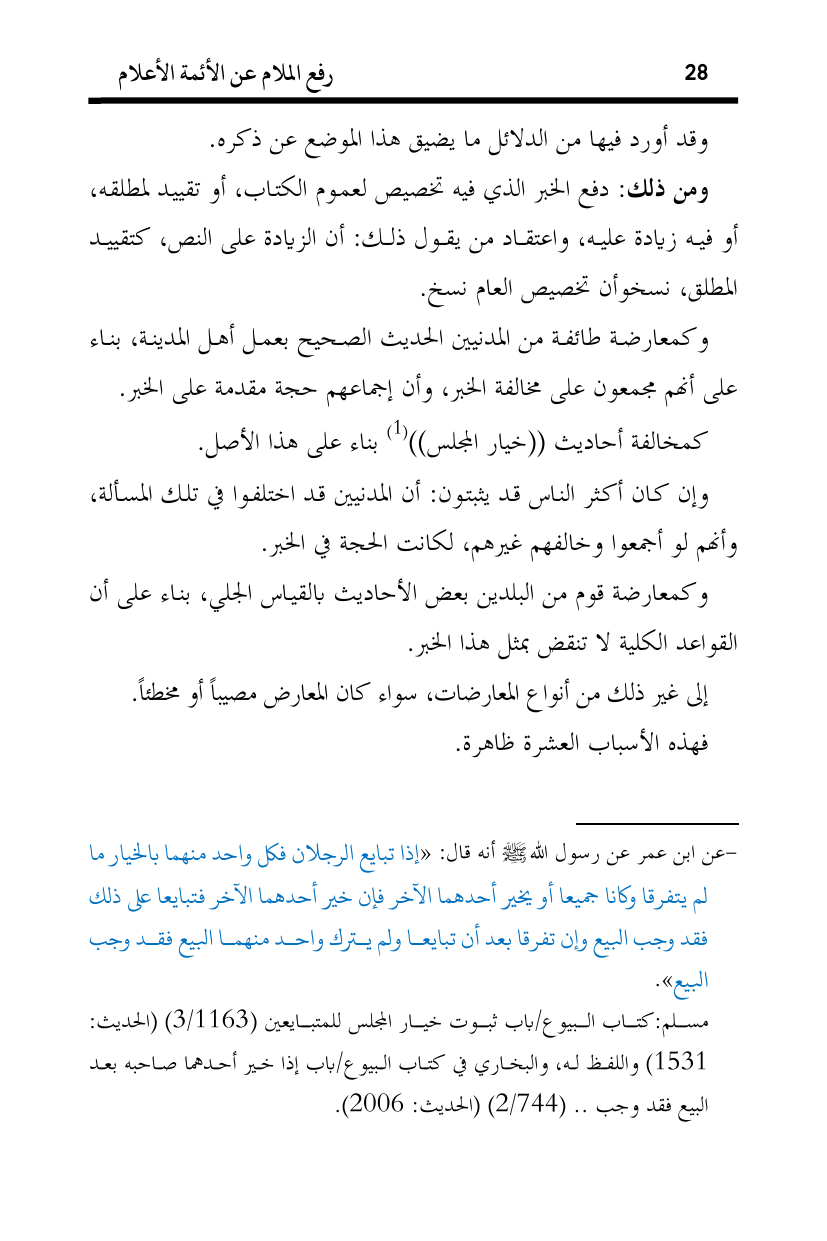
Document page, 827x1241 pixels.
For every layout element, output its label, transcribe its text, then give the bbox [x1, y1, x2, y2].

text وإن كان أكثر الناس قد يثبتون: أن المدنيين قد اختلفوا في تلك المسألة، وأنهم لو أجمعوا وخالفهم غيرهم، لكانت الحجة في الخبر. [89, 470, 738, 569]
text إلى غير ذلك من أنواع المعارضات، سواء كان المعارض مصيباً أو مخطئاً. [89, 669, 738, 719]
text وقد أورد فيها من الدلائل ما يضيق هذا الموضع عن ذكره. [89, 115, 738, 165]
text وكمعارضة طائفة من المدنيين الحديث الصحيح بعمل أهل المدينة، بناء على أنهم مجمعون على مخالفة الخبر، وأن إجماعهم حجة مقدمة على الخبر. [89, 314, 738, 414]
text كمخالفة أحاديث ((خيار المجلس))() بناء على هذا الأصل. [89, 414, 738, 470]
text وكمعارضة قوم من البلدين بعض الأحاديث بالقياس الجلي، بناء على أن القواعد الكلية لا تنقض بمثل هذا الخبر. [89, 569, 738, 669]
text فهذه الأسباب العشرة ظاهرة. [89, 719, 738, 769]
text ومن ذلك: دفع الخبر الذي فيه تخصيص لعموم الكتاب، أو تقييد لمطلقه، أو فيه زيادة عليه، واعتقاد من يقول ذلك: أن الزيادة على النص، كتقييد المطلق، نسخوأن تخصيص العام نسخ. [89, 165, 738, 314]
